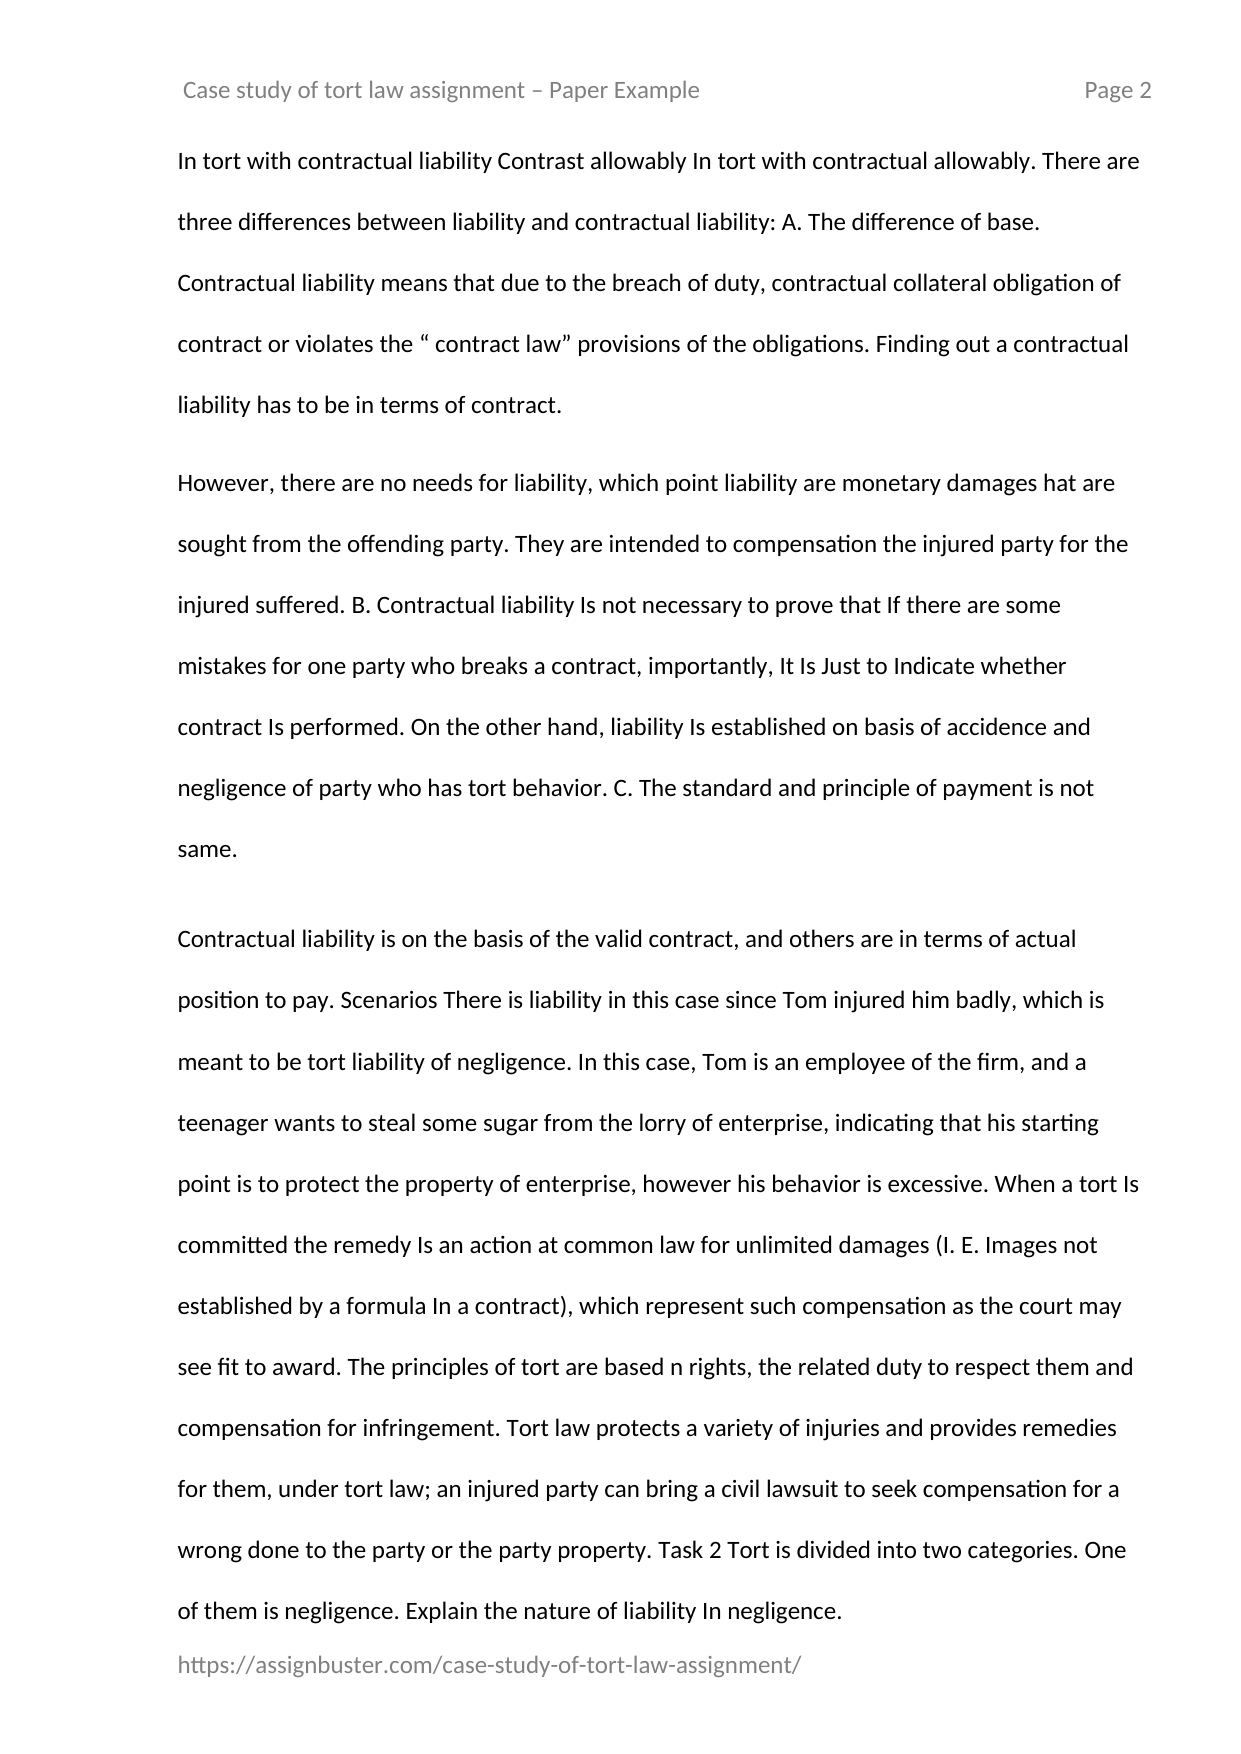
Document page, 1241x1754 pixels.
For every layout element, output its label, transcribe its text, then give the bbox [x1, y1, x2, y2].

text Contractual liability is on the basis of the valid contract, and others are in terms of actual position to pay. Scenarios There is liability in this case since Tom injured him badly, which is meant to be tort liability of negligence. In this case, Tom is an employee of the firm, and a teenager wants to steal some sugar from the lorry of enterprise, indicating that his starting point is to protect the property of enterprise, however his behavior is excessive. When a tort Is committed the remedy Is an action at common law for unlimited damages (I. E. Images not established by a formula In a contract), which represent such compensation as the court may see fit to award. The principles of tort are based n rights, the related duty to respect them and compensation for infringement. Tort law protects a variety of injuries and provides remedies for them, under tort law; an injured party can bring a civil lawsuit to seek compensation for a wrong done to the party or the party property. Task 2 Tort is divided into two categories. One of them is negligence. Explain the nature of liability In negligence. [177, 924, 1152, 1626]
text However, there are no needs for liability, which point liability are monetary damages hat are sought from the offending party. They are intended to compensation the injured party for the injured suffered. B. Contractual liability Is not necessary to prove that If there are some mistakes for one party who breaks a contract, importantly, It Is Just to Indicate whether contract Is performed. On the other hand, liability Is established on basis of accidence and negligence of party who has tort behavior. C. The standard and principle of payment is not same. [177, 467, 1152, 864]
text In tort with contractual liability Contrast allowably In tort with contractual allowably. There are three differences between liability and contractual liability: A. The difference of base. Contractual liability means that due to the breach of duty, contractual collateral obligation of contract or violates the “ contract law” provisions of the obligations. Finding out a contractual liability has to be in terms of contract. [177, 145, 1152, 420]
